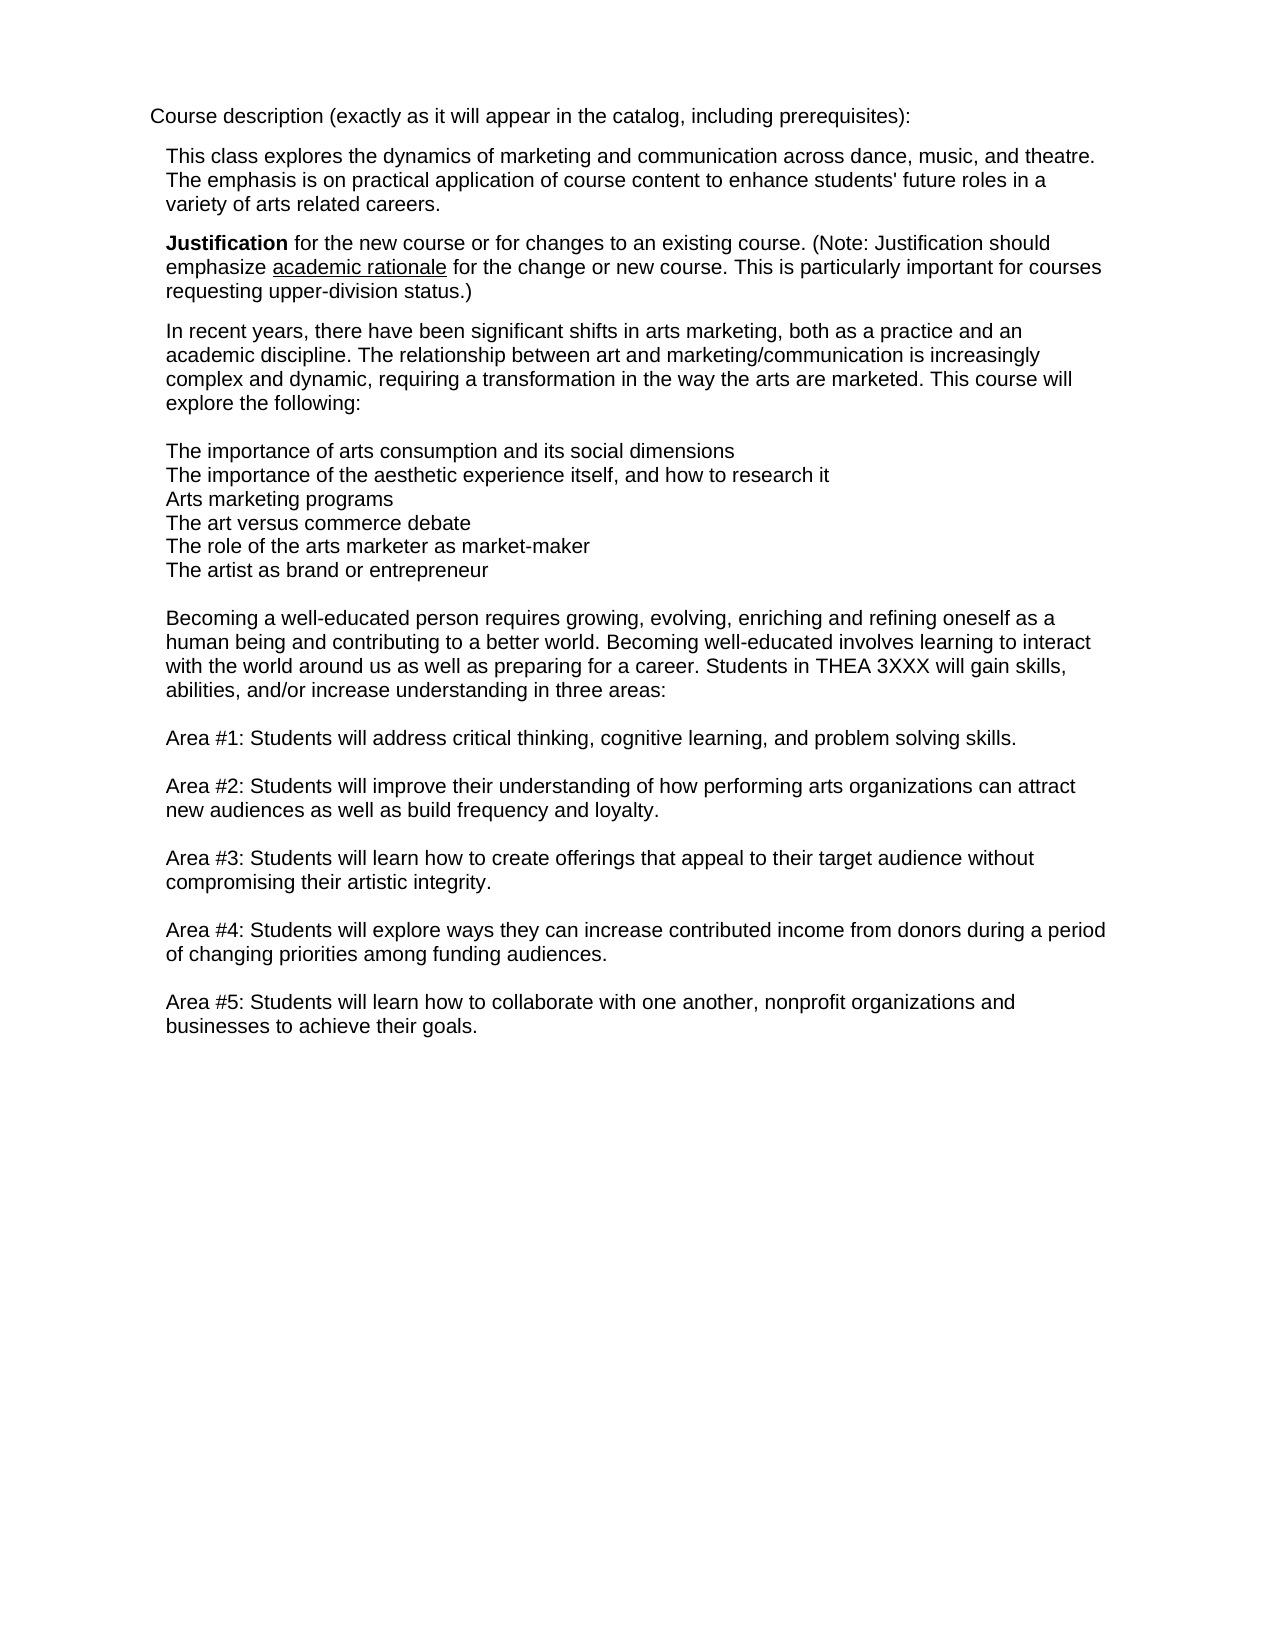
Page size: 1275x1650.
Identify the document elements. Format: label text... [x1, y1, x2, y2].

text This class explores the dynamics of marketing and communication across dance, music, and theatre. The emphasis is on practical application of course content to enhance students' future roles in a variety of arts related careers. [166, 144, 1109, 216]
text In recent years, there have been significant shifts in arts marketing, both as a practice and an academic discipline. The relationship between art and marketing/communication is increasingly complex and dynamic, requiring a transformation in the way the arts are marketed. This course will explore the following: The importance of arts consumption and its social dimensions The importance of the aesthetic experience itself, and how to research it Arts marketing programs The art versus commerce debate The role of the arts marketer as market-maker The artist as brand or entrepreneur Becoming a well-educated person requires growing, evolving, enriching and refining oneself as a human being and contributing to a better world. Becoming well-educated involves learning to interact with the world around us as well as preparing for a career. Students in THEA 3XXX will gain skills, abilities, and/or increase understanding in three areas: Area #1: Students will address critical thinking, cognitive learning, and problem solving skills. Area #2: Students will improve their understanding of how performing arts organizations can attract new audiences as well as build frequency and loyalty. Area #3: Students will learn how to create offerings that appeal to their target audience without compromising their artistic integrity. Area #4: Students will explore ways they can increase contributed income from donors during a period of changing priorities among funding audiences. Area #5: Students will learn how to collaborate with one another, nonprofit organizations and businesses to achieve their goals. [166, 319, 1109, 1066]
text Course description (exactly as it will appear in the catalog, including prerequisites): [150, 104, 1125, 128]
text Justification for the new course or for changes to an existing course. (Note: Justification should emphasize academic rationale for the change or new course. This is particularly important for courses requesting upper-division status.) [166, 231, 1109, 303]
